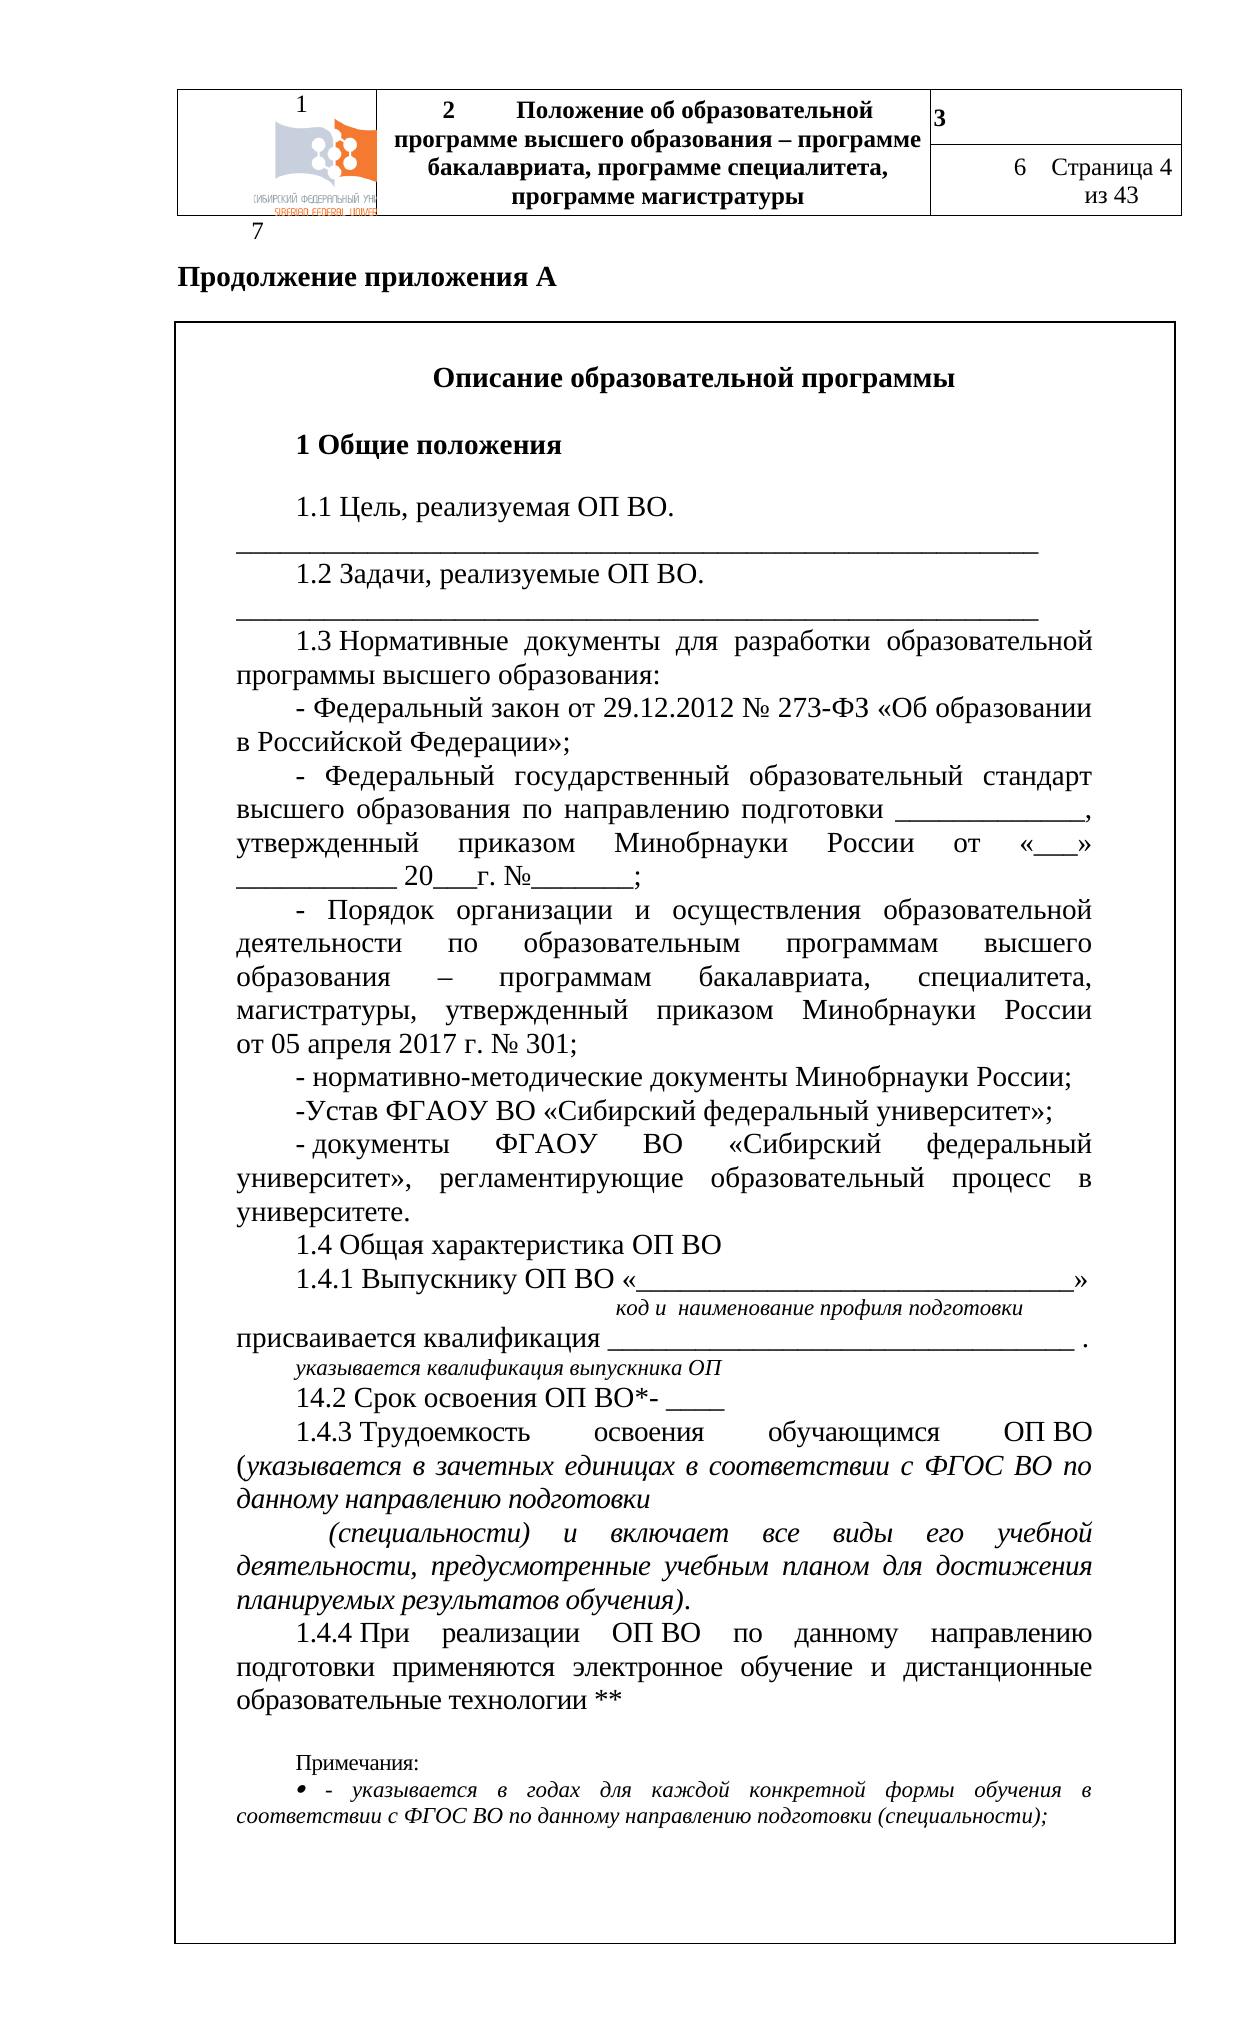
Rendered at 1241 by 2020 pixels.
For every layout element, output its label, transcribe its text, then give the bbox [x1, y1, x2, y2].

text _______________________________________________________ [236, 523, 1093, 556]
text - документы ФГАОУ ВО «Сибирский федеральный университет», регламентирующие образовательный процесс в университете. [236, 1127, 1093, 1227]
text _______________________________________________________ [236, 590, 1093, 623]
text 1.4 Общая характеристика ОП ВО [236, 1227, 1093, 1261]
text - Порядок организации и осуществления образовательной деятельности по образовательным программам высшего образования – программам бакалавриата, специалитета, магистратуры, утвержденный приказом Минобрнауки России от 05 апреля 2017 г. № 301; [236, 892, 1093, 1059]
text 1 Общие положения [236, 427, 1093, 461]
text указывается квалификация выпускника ОП [236, 1354, 1093, 1381]
text Описание образовательной программы [236, 360, 1093, 393]
text - Федеральный закон от 29.12.2012 № 273-ФЗ «Об образовании в Российской Федерации»; [236, 691, 1093, 758]
list (специальности) и включает все виды его учебной деятельности, предусмотренные учебным планом для достижения планируемых результатов обучения). [236, 1515, 1093, 1615]
text код и наименование профиля подготовки [236, 1294, 1093, 1321]
text 1.3 Нормативные документы для разработки образовательной программы высшего образования: [236, 623, 1093, 691]
text 1.4.1 Выпускнику ОП ВО «______________________________» [236, 1261, 1093, 1294]
list 14.2 Срок освоения ОП ВО*- ____ [236, 1381, 1093, 1414]
text - нормативно-методические документы Минобрнауки России; [236, 1059, 1093, 1093]
text Продолжение приложения А [177, 259, 1152, 293]
text 1.2 Задачи, реализуемые ОП ВО. [236, 556, 1093, 590]
list - указывается в годах для каждой конкретной формы обучения в соответствии с ФГОС ВО по данному направлению подготовки (специальности); [236, 1776, 1093, 1828]
list Примечания: [236, 1749, 1093, 1776]
list 1.4.4 При реализации ОП ВО по данному направлению подготовки применяются электронное обучение и дистанционные образовательные технологии ** [236, 1615, 1093, 1716]
picture [253, 118, 377, 216]
text - Федеральный государственный образовательный стандарт высшего образования по направлению подготовки _____________, утвержденный приказом Минобрнауки России от «___» ___________ 20___г. №_______; [236, 758, 1093, 892]
list 1.4.3 Трудоемкость освоения обучающимся ОП ВО (указывается в зачетных единицах в соответствии с ФГОС ВО по данному направлению подготовки [236, 1414, 1093, 1515]
text -Устав ФГАОУ ВО «Сибирский федеральный университет»; [236, 1093, 1093, 1127]
text присваивается квалификация ________________________________ . [236, 1321, 1093, 1354]
text 1.1 Цель, реализуемая ОП ВО. [236, 489, 1093, 523]
